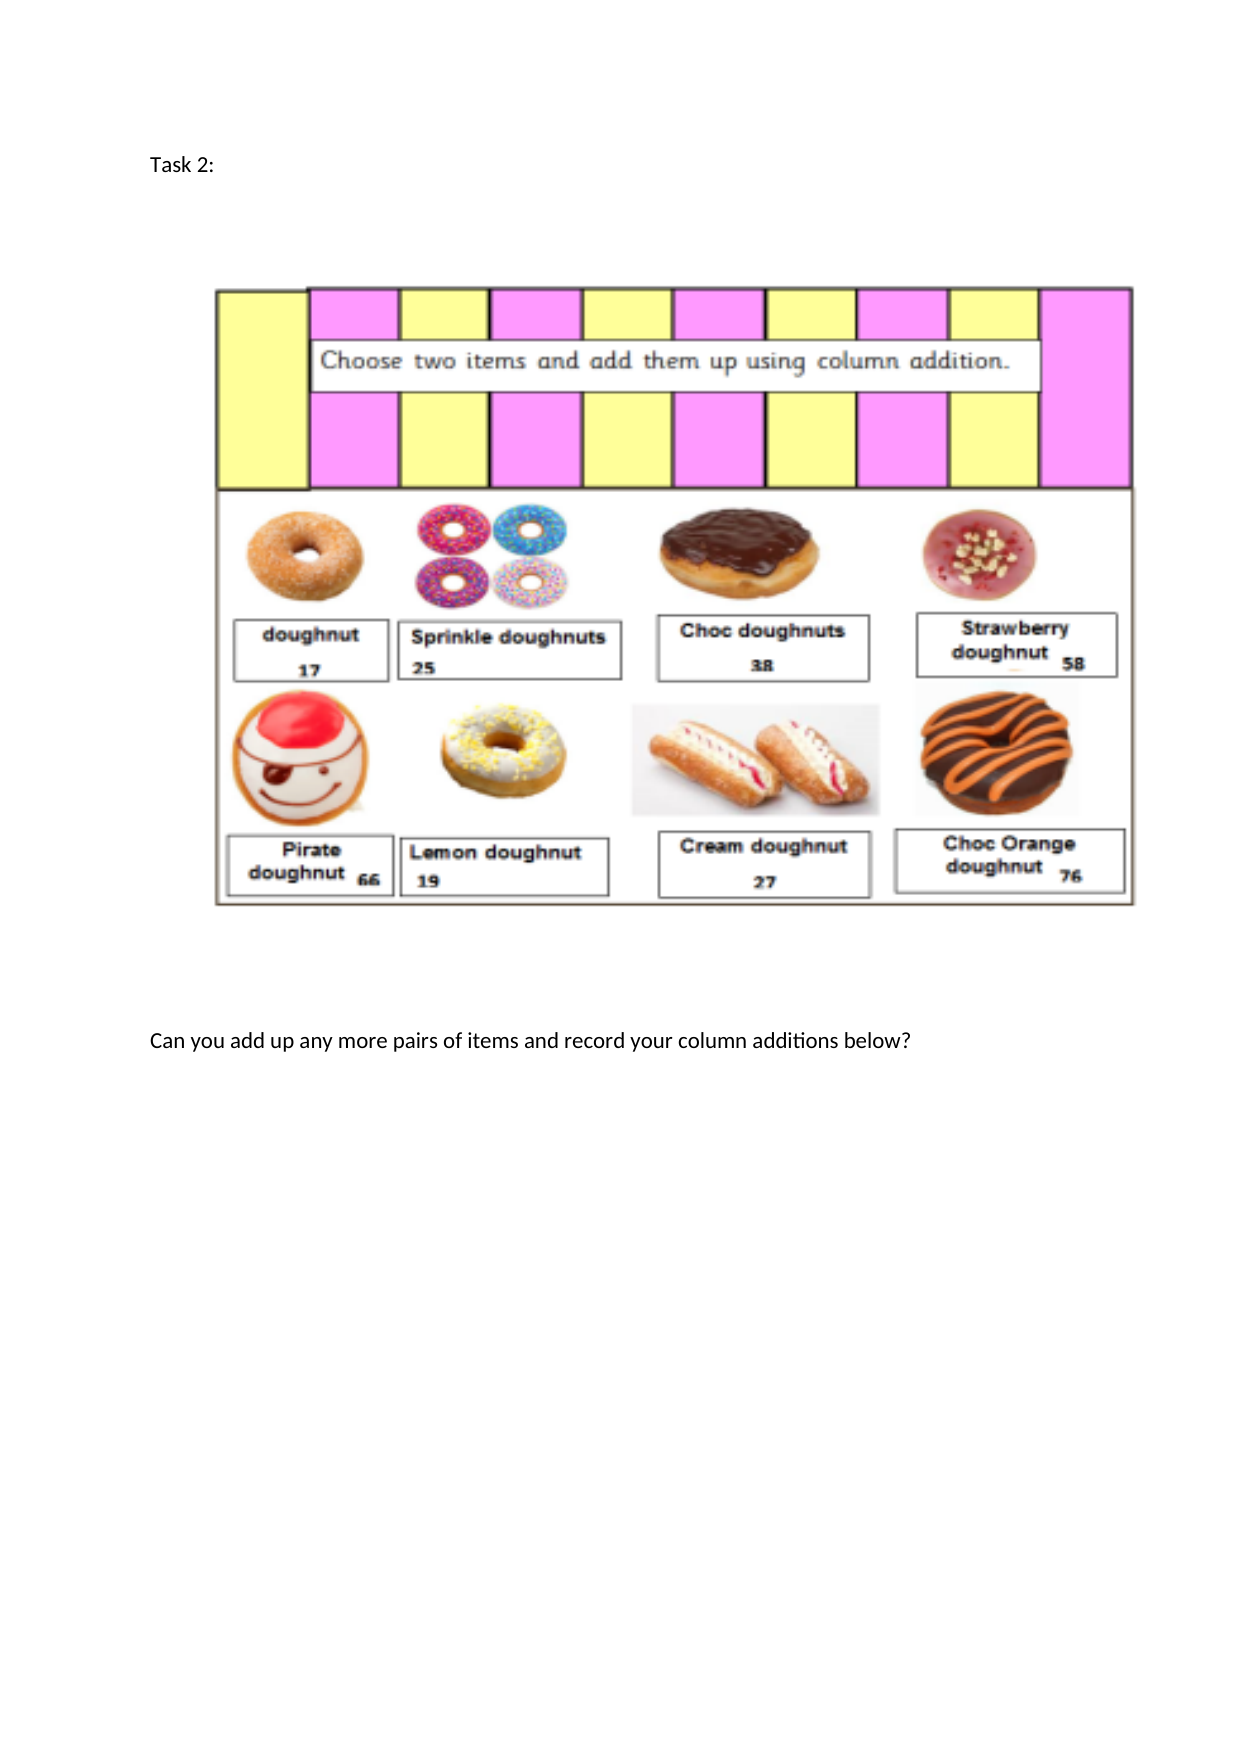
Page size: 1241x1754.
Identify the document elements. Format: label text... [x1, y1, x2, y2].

picture [150, 196, 1200, 961]
text Task 2: [150, 150, 1090, 178]
text Can you add up any more pairs of items and record your column additions below? [150, 1026, 1090, 1054]
